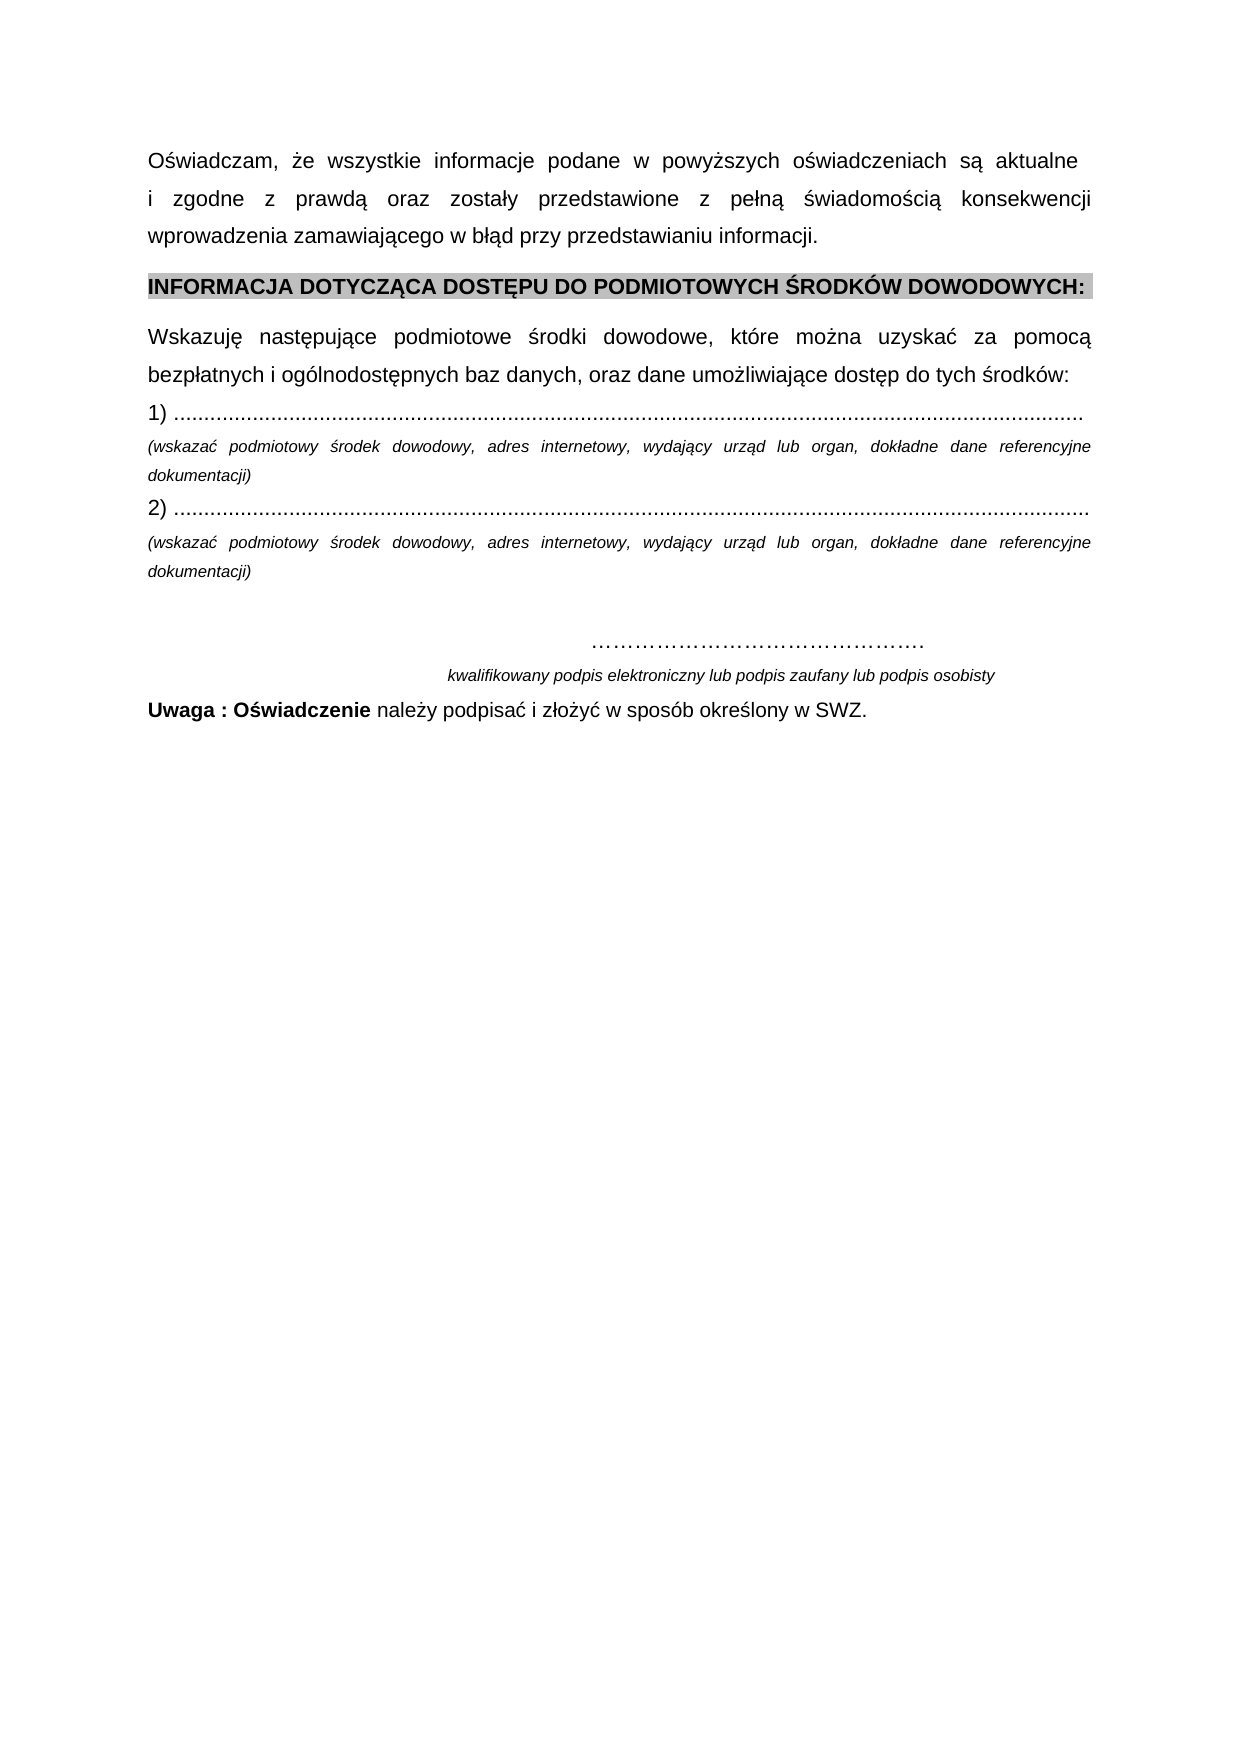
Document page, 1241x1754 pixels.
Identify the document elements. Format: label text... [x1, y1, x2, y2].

text (wskazać podmiotowy środek dowodowy, adres internetowy, wydający urząd lub organ, dokładne dane referencyjne dokumentacji) [148, 533, 1093, 581]
text 1) ...................................................................................................................................................... [148, 399, 1093, 425]
text Wskazuję następujące podmiotowe środki dowodowe, które można uzyskać za pomocą bezpłatnych i ogólnodostępnych baz danych, oraz dane umożliwiające dostęp do tych środków: [148, 324, 1093, 387]
text Uwaga : Oświadczenie należy podpisać i złożyć w sposób określony w SWZ. [148, 697, 1093, 721]
text Oświadczam, że wszystkie informacje podane w powyższych oświadczeniach są aktualne i zgodne z prawdą oraz zostały przedstawione z pełną świadomością konsekwencji wprowadzenia zamawiającego w błąd przy przedstawianiu informacji. [148, 148, 1093, 248]
text INFORMACJA DOTYCZĄCA DOSTĘPU DO PODMIOTOWYCH ŚRODKÓW DOWODOWYCH: [148, 273, 1093, 299]
text (wskazać podmiotowy środek dowodowy, adres internetowy, wydający urząd lub organ, dokładne dane referencyjne dokumentacji) [148, 437, 1093, 485]
text ………………………………………. [148, 628, 1093, 653]
text 2) ....................................................................................................................................................... [148, 495, 1093, 520]
text kwalifikowany podpis elektroniczny lub podpis zaufany lub podpis osobisty [148, 666, 1093, 685]
